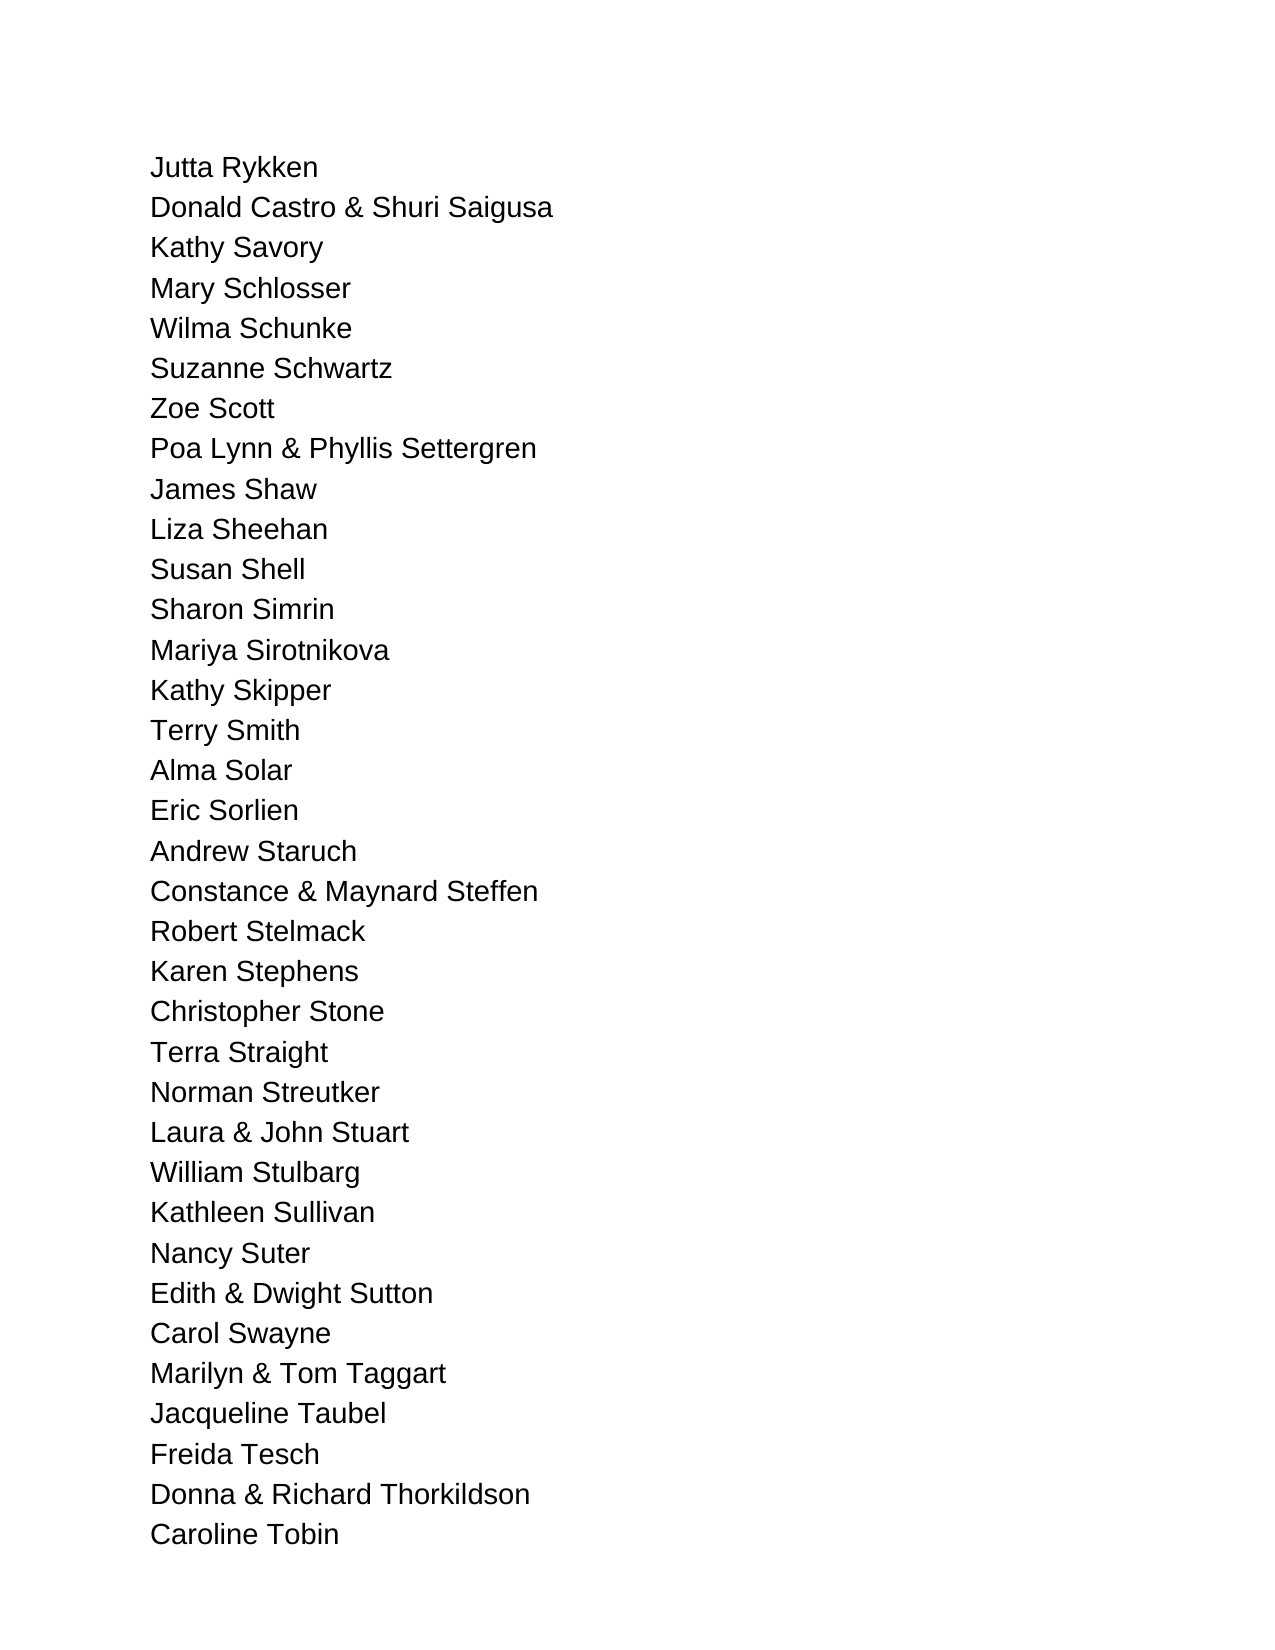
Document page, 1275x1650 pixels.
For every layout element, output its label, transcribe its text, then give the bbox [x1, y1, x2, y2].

text Carol Swayne [150, 1316, 1125, 1349]
text Robert Stelmack [150, 914, 1125, 947]
text Freida Tesch [150, 1437, 1125, 1470]
text Kathy Savory [150, 230, 1125, 264]
text Laura & John Stuart [150, 1115, 1125, 1148]
text Caroline Tobin [150, 1517, 1125, 1551]
text William Stulbarg [150, 1155, 1125, 1189]
text Alma Solar [150, 753, 1125, 787]
text Karen Stephens [150, 954, 1125, 988]
text Terra Straight [150, 1034, 1125, 1068]
text Mary Schlosser [150, 271, 1125, 304]
text Eric Sorlien [150, 793, 1125, 827]
text Kathleen Sullivan [150, 1195, 1125, 1229]
text Suzanne Schwartz [150, 351, 1125, 384]
text Poa Lynn & Phyllis Settergren [150, 431, 1125, 465]
text Jutta Rykken [150, 150, 1125, 183]
text Marilyn & Tom Taggart [150, 1356, 1125, 1390]
text Mariya Sirotnikova [150, 632, 1125, 666]
text Zoe Scott [150, 391, 1125, 425]
text Christopher Stone [150, 994, 1125, 1028]
text Donald Castro & Shuri Saigusa [150, 190, 1125, 224]
text Edith & Dwight Sutton [150, 1276, 1125, 1309]
text Sharon Simrin [150, 592, 1125, 626]
text Andrew Staruch [150, 833, 1125, 867]
text Donna & Richard Thorkildson [150, 1477, 1125, 1510]
text Kathy Skipper [150, 673, 1125, 706]
text Jacqueline Taubel [150, 1396, 1125, 1430]
text Nancy Suter [150, 1236, 1125, 1269]
text Constance & Maynard Steffen [150, 874, 1125, 907]
text Susan Shell [150, 552, 1125, 586]
text Terry Smith [150, 713, 1125, 746]
text James Shaw [150, 472, 1125, 505]
text Norman Streutker [150, 1075, 1125, 1108]
text Wilma Schunke [150, 311, 1125, 344]
text Liza Sheehan [150, 512, 1125, 545]
